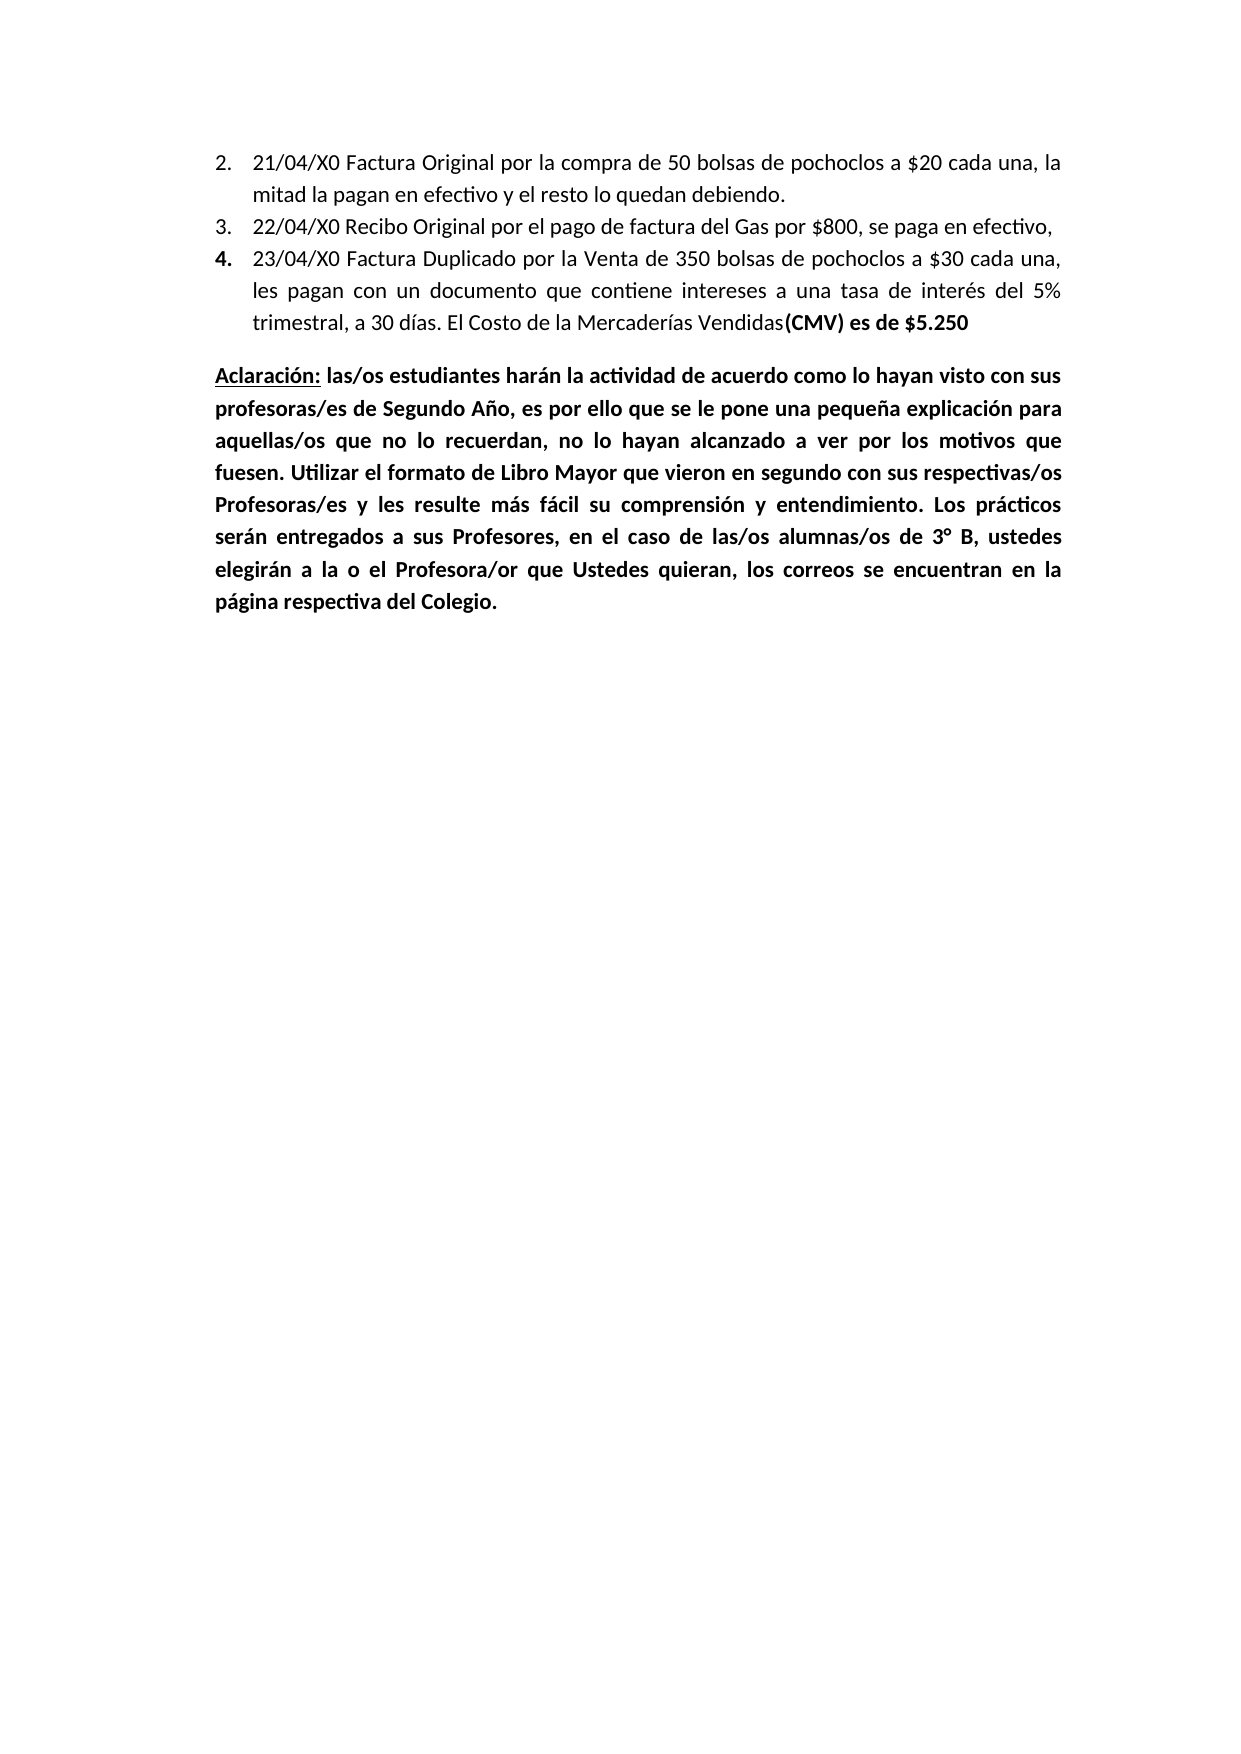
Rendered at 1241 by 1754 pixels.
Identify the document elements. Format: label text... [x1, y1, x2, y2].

list 21/04/X0 Factura Original por la compra de 50 bolsas de pochoclos a $20 cada una, la mitad la pagan en efectivo y el resto lo quedan debiendo. [215, 148, 1063, 208]
list 22/04/X0 Recibo Original por el pago de factura del Gas por $800, se paga en efectivo, [215, 212, 1063, 240]
text Aclaración: las/os estudiantes harán la actividad de acuerdo como lo hayan visto con sus profesoras/es de Segundo Año, es por ello que se le pone una pequeña explicación para aquellas/os que no lo recuerdan, no lo hayan alcanzado a ver por los motivos que fuesen. Utilizar el formato de Libro Mayor que vieron en segundo con sus respectivas/os Profesoras/es y les resulte más fácil su comprensión y entendimiento. Los prácticos serán entregados a sus Profesores, en el caso de las/os alumnas/os de 3° B, ustedes elegirán a la o el Profesora/or que Ustedes quieran, los correos se encuentran en la página respectiva del Colegio. [215, 362, 1063, 615]
list 23/04/X0 Factura Duplicado por la Venta de 350 bolsas de pochoclos a $30 cada una, les pagan con un documento que contiene intereses a una tasa de interés del 5% trimestral, a 30 días. El Costo de la Mercaderías Vendidas(CMV) es de $5.250 [215, 244, 1063, 337]
